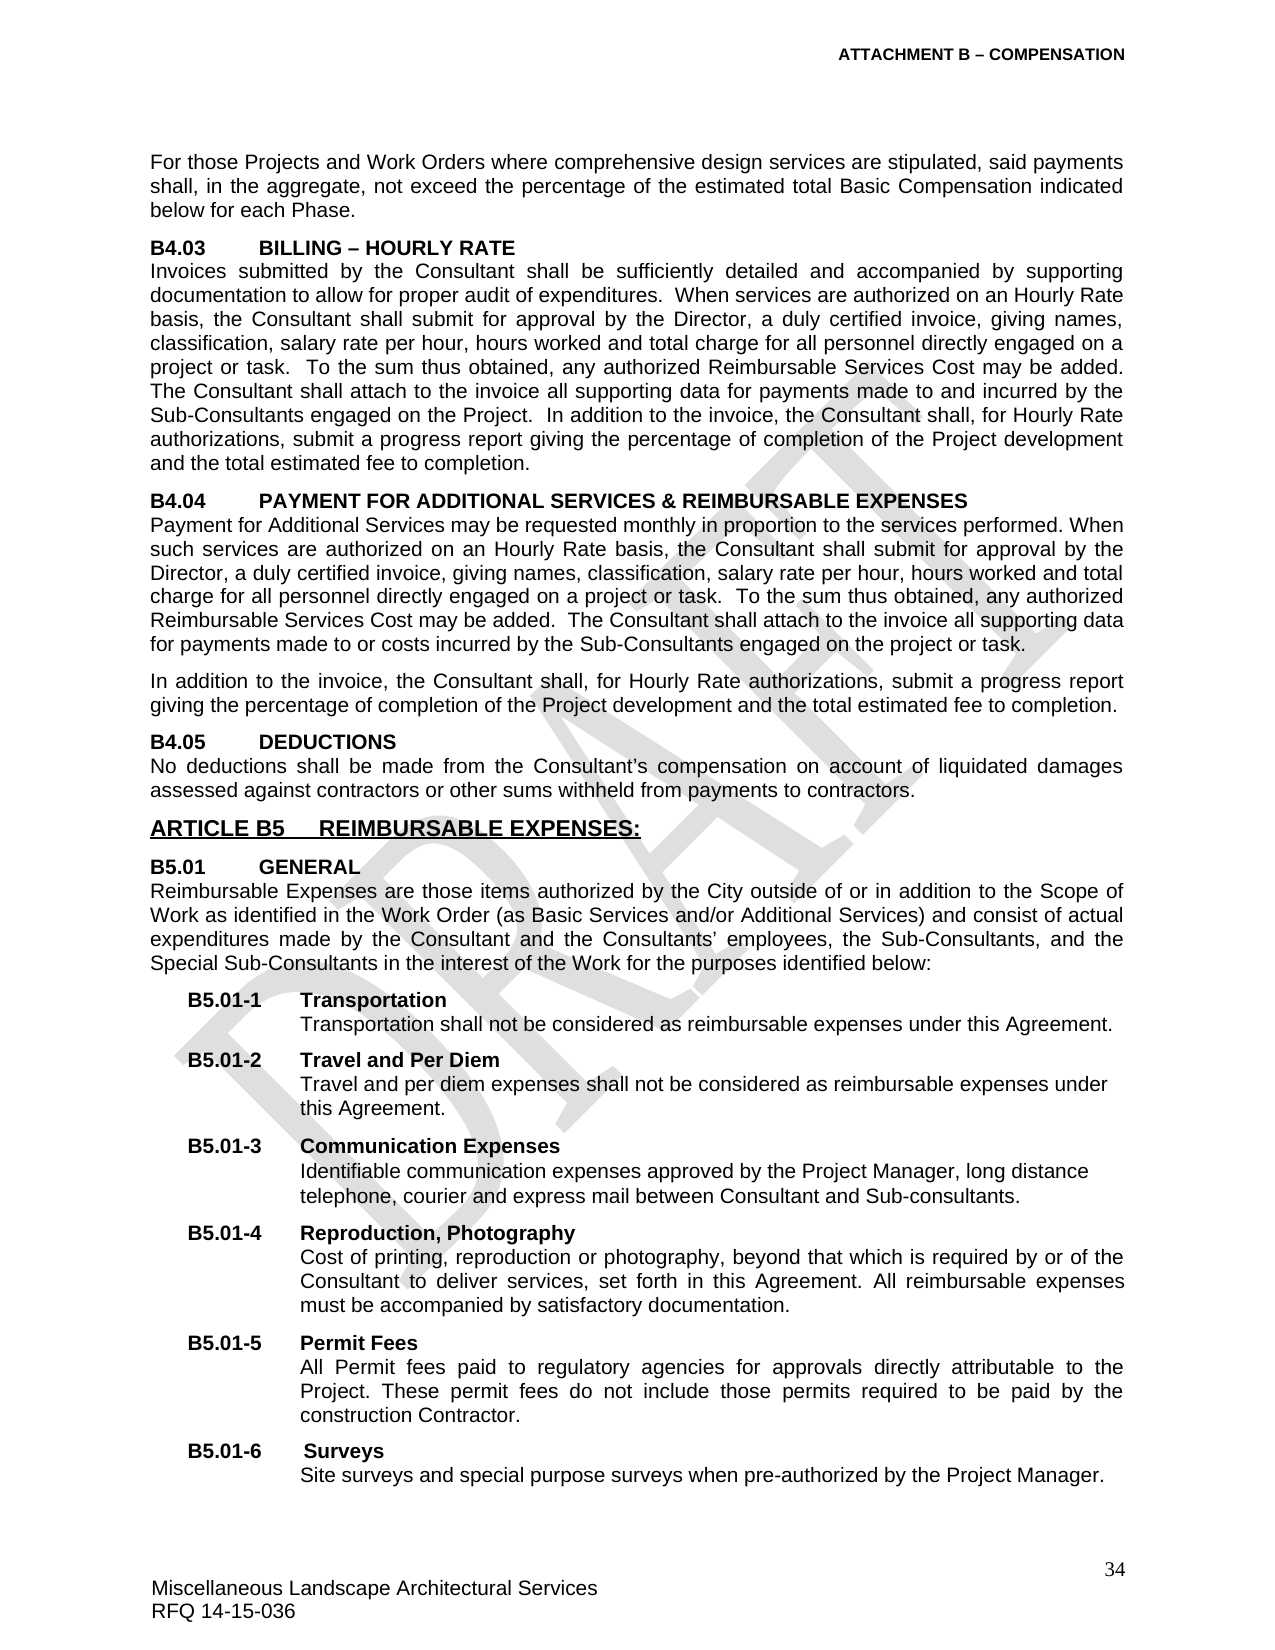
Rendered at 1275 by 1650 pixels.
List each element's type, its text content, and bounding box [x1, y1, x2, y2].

list Transportation [187, 987, 1125, 1012]
text Invoices submitted by the Consultant shall be sufficiently detailed and accompanied by supporting documentation to allow for proper audit of expenditures. When services are authorized on an Hourly Rate basis, the Consultant shall submit for approval by the Director, a duly certified invoice, giving names, classification, salary rate per hour, hours worked and total charge for all personnel directly engaged on a project or task. To the sum thus obtained, any authorized Reimbursable Services Cost may be added. The Consultant shall attach to the invoice all supporting data for payments made to and incurred by the Sub-Consultants engaged on the Project. In addition to the invoice, the Consultant shall, for Hourly Rate authorizations, submit a progress report giving the percentage of completion of the Project development and the total estimated fee to completion. [150, 259, 1125, 475]
list BILLING – HOURLY RATE [150, 234, 1125, 259]
text No deductions shall be made from the Consultant’s compensation on account of liquidated damages assessed against contractors or other sums withheld from payments to contractors. [150, 754, 1125, 802]
list Reproduction, Photography [187, 1220, 1125, 1245]
list Travel and per diem expenses shall not be considered as reimbursable expenses under [225, 1072, 1125, 1096]
text B5.01-6 Surveys [187, 1439, 1125, 1463]
text Cost of printing, reproduction or photography, beyond that which is required by or of the Consultant to deliver services, set forth in this Agreement. All reimbursable expenses must be accompanied by satisfactory documentation. [300, 1245, 1125, 1317]
list this Agreement. [225, 1096, 1125, 1120]
text Site surveys and special purpose surveys when pre-authorized by the Project Manager. [150, 1463, 1125, 1487]
text Identifiable communication expenses approved by the Project Manager, long distance [187, 1158, 1125, 1183]
text In addition to the invoice, the Consultant shall, for Hourly Rate authorizations, submit a progress report giving the percentage of completion of the Project development and the total estimated fee to completion. [150, 669, 1125, 717]
text For those Projects and Work Orders where comprehensive design services are stipulated, said payments shall, in the aggregate, not exceed the percentage of the estimated total Basic Compensation indicated below for each Phase. [150, 150, 1125, 222]
text Reimbursable Expenses are those items authorized by the City outside of or in addition to the Scope of Work as identified in the Work Order (as Basic Services and/or Additional Services) and consist of actual expenditures made by the Consultant and the Consultants’ employees, the Sub-Consultants, and the Special Sub-Consultants in the interest of the Work for the purposes identified below: [150, 878, 1125, 974]
list Permit Fees [187, 1329, 1125, 1354]
text Payment for Additional Services may be requested monthly in proportion to the services performed. When such services are authorized on an Hourly Rate basis, the Consultant shall submit for approval by the Director, a duly certified invoice, giving names, classification, salary rate per hour, hours worked and total charge for all personnel directly engaged on a project or task. To the sum thus obtained, any authorized Reimbursable Services Cost may be added. The Consultant shall attach to the invoice all supporting data for payments made to or costs incurred by the Sub-Consultants engaged on the project or task. [150, 512, 1125, 656]
list REIMBURSABLE EXPENSES: [150, 814, 1164, 841]
list GENERAL [150, 853, 1125, 878]
list DEDUCTIONS [150, 729, 1125, 754]
list PAYMENT FOR ADDITIONAL SERVICES & REIMBURSABLE EXPENSES [150, 487, 1125, 512]
text All Permit fees paid to regulatory agencies for approvals directly attributable to the Project. These permit fees do not include those permits required to be paid by the construction Contractor. [300, 1354, 1125, 1426]
list Communication Expenses [187, 1133, 1125, 1158]
list Transportation shall not be considered as reimbursable expenses under this Agreement. [225, 1012, 1125, 1036]
text telephone, courier and express mail between Consultant and Sub-consultants. [187, 1183, 1125, 1208]
text B5.01-2 Travel and Per Diem [187, 1048, 1125, 1072]
